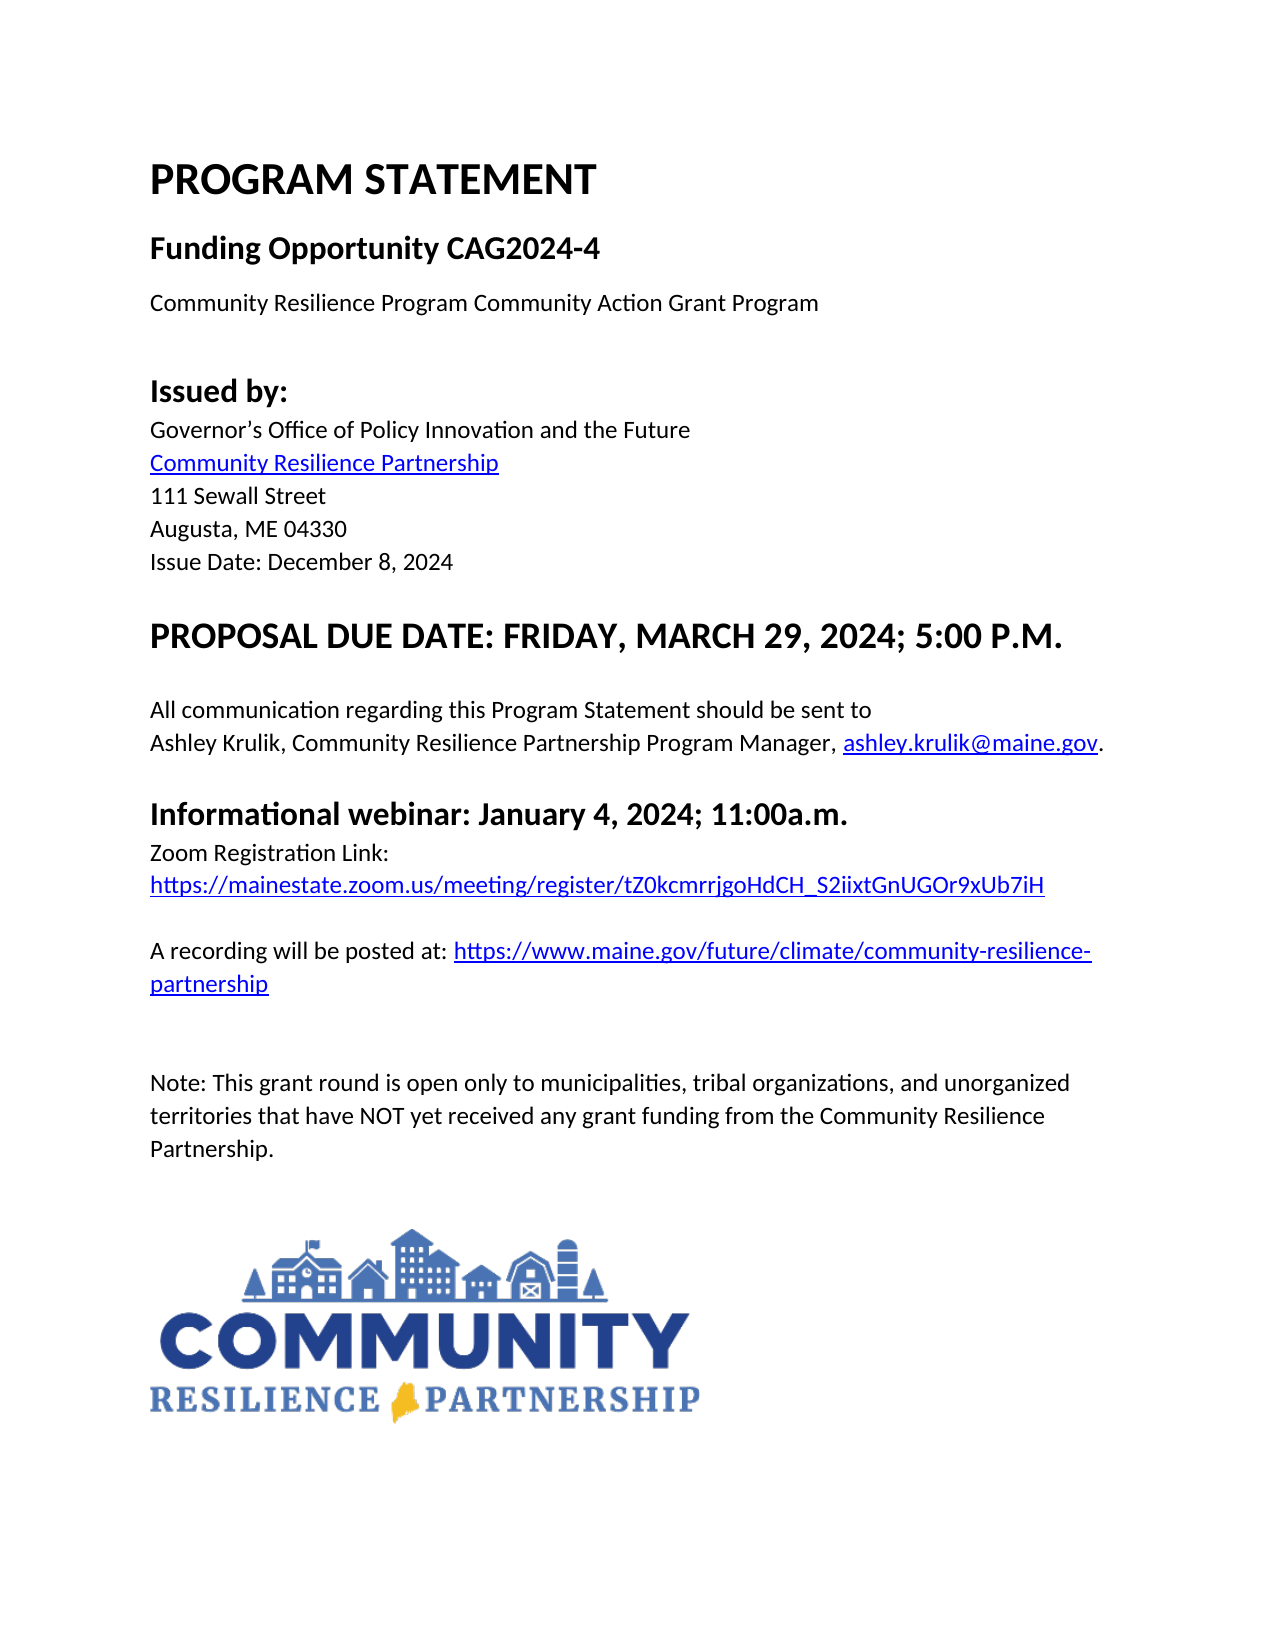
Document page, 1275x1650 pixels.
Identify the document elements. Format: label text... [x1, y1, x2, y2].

text PROGRAM STATEMENT [150, 150, 1125, 206]
text Zoom Registration Link: https://mainestate.zoom.us/meeting/register/tZ0kcmrrjgoHdCH_S2iixtGnUGOr9xUb7iH [150, 837, 1125, 900]
text Note: This grant round is open only to municipalities, tribal organizations, and unorganized territories that have NOT yet received any grant funding from the Community Resilience Partnership. [150, 1067, 1125, 1163]
text PROPOSAL DUE DATE: FRIDAY, MARCH 29, 2024; 5:00 P.M. [150, 612, 1125, 657]
text Community Resilience Program Community Action Grant Program [150, 288, 1125, 318]
text Funding Opportunity CAG2024-4 [150, 227, 1125, 268]
text 111 Sewall Street [150, 480, 1125, 510]
text Community Resilience Partnership [150, 447, 1125, 477]
text Ashley Krulik, Community Resilience Partnership Program Manager, ashley.krulik@maine.gov. [150, 727, 1125, 757]
picture [150, 1229, 700, 1424]
text All communication regarding this Program Statement should be sent to [150, 694, 1125, 724]
text Augusta, ME 04330 [150, 513, 1125, 543]
text Governor’s Office of Policy Innovation and the Future [150, 414, 1125, 444]
text Informational webinar: January 4, 2024; 11:00a.m. [150, 793, 1125, 833]
text Issued by: [150, 370, 1125, 411]
text Issue Date: December 8, 2024 [150, 546, 1125, 576]
text A recording will be posted at: https://www.maine.gov/future/climate/community-resilience-partnership [150, 935, 1125, 999]
